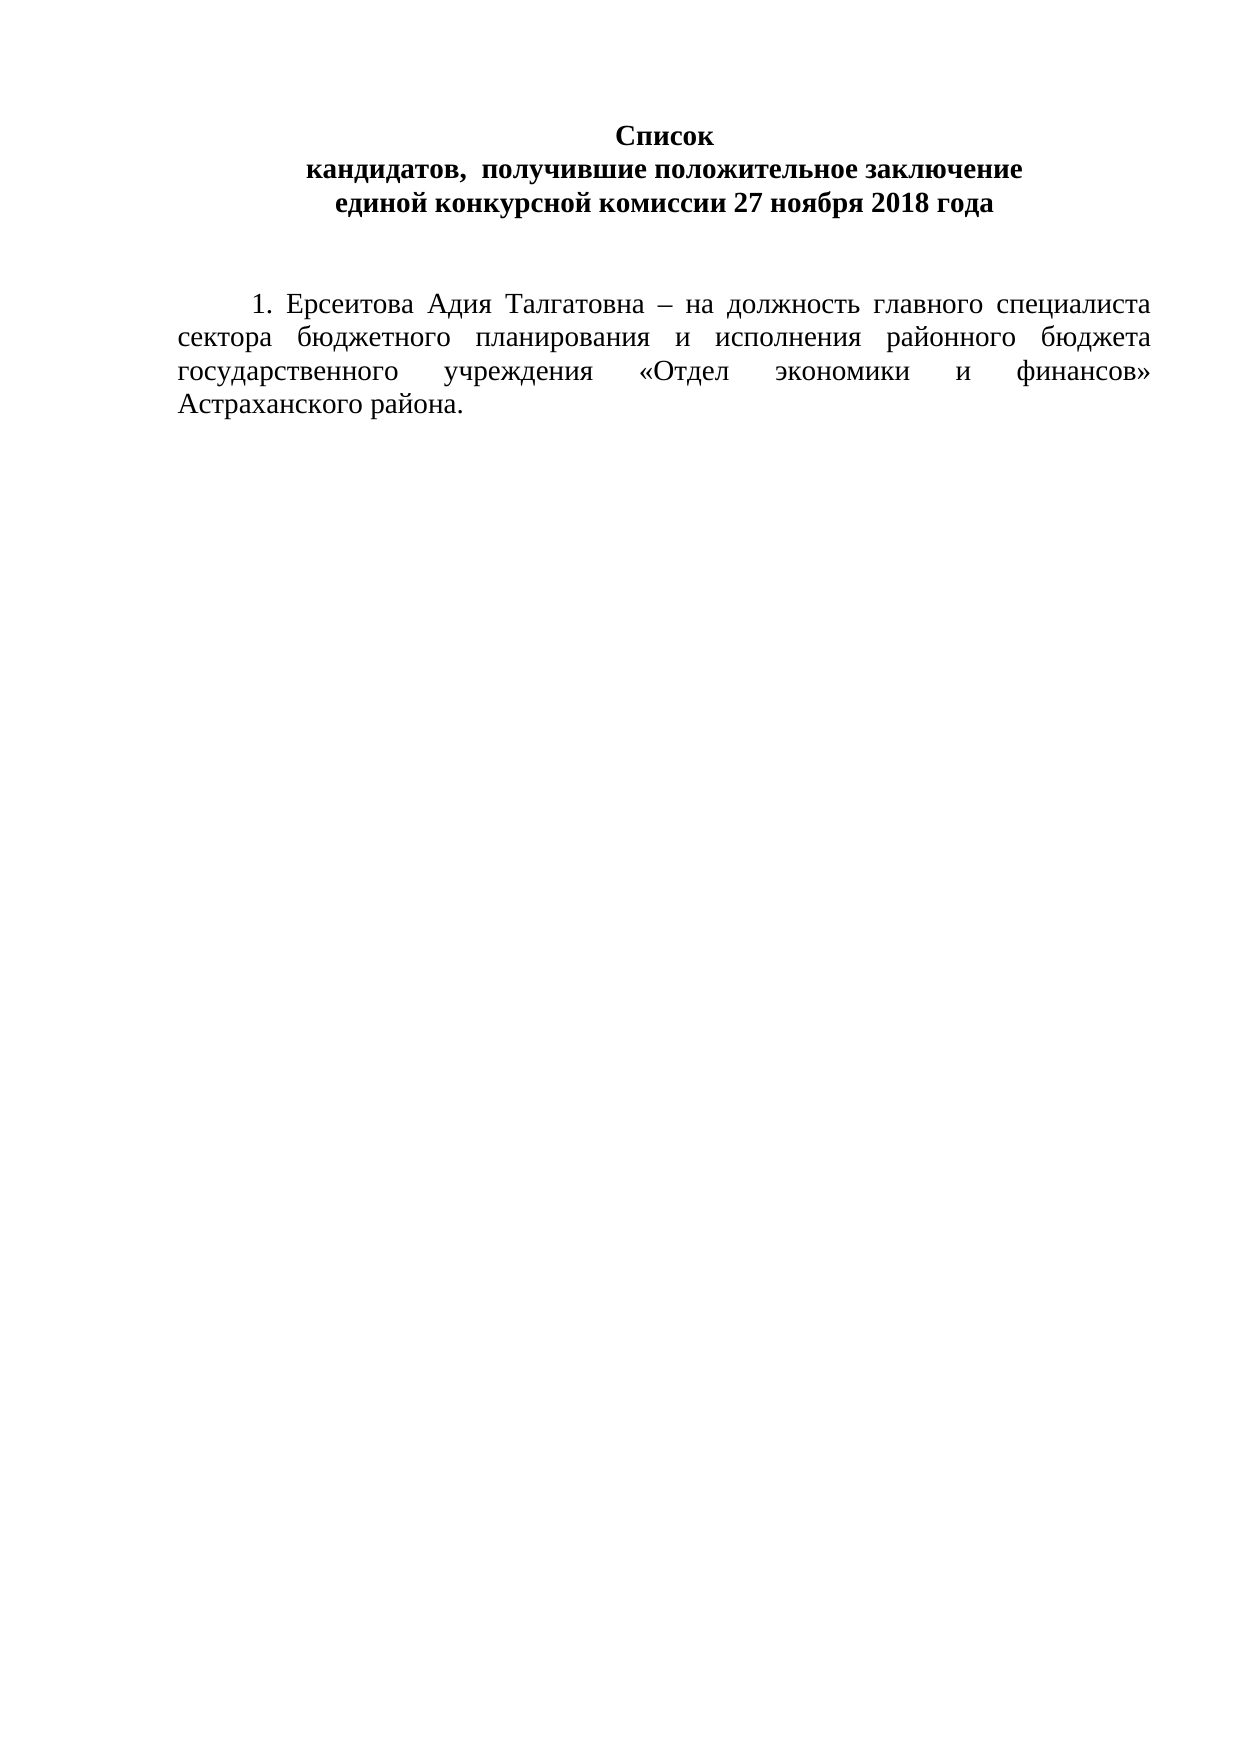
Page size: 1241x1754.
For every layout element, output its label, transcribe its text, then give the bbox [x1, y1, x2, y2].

text Список [177, 118, 1152, 152]
text единой конкурсной комиссии 27 ноября 2018 года [177, 185, 1152, 219]
text 1. Ерсеитова Адия Талгатовна – на должность главного специалиста сектора бюджетного планирования и исполнения районного бюджета государственного учреждения «Отдел экономики и финансов» Астраханского района. [177, 286, 1152, 420]
text кандидатов, получившие положительное заключение [177, 152, 1152, 185]
